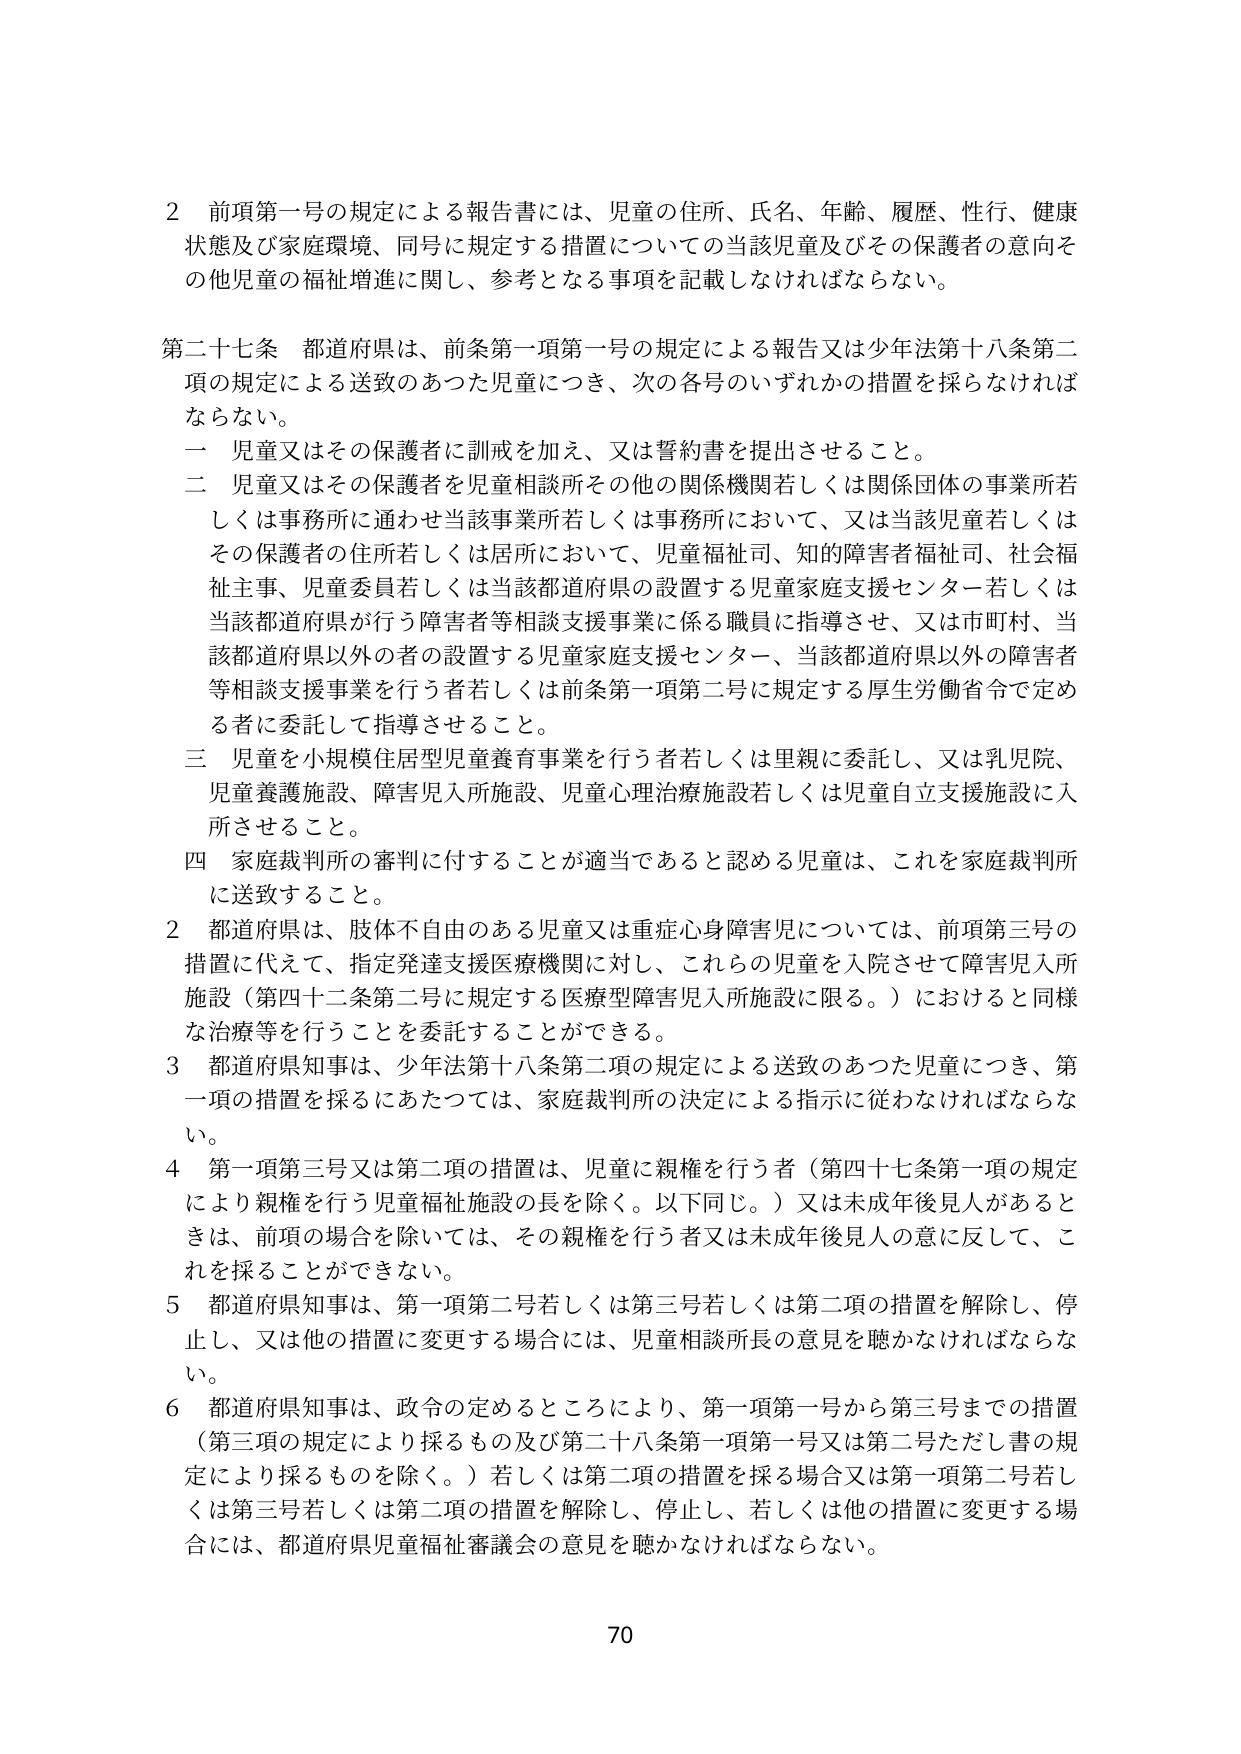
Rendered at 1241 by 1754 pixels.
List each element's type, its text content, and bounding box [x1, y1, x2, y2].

text ５ 都道府県知事は、第一項第二号若しくは第三号若しくは第二項の措置を解除し、停止し、又は他の措置に変更する場合には、児童相談所長の意見を聴かなければならない。 [161, 1287, 1079, 1389]
text ２ 前項第一号の規定による報告書には、児童の住所、氏名、年齢、履歴、性行、健康状態及び家庭環境、同号に規定する措置についての当該児童及びその保護者の意向その他児童の福祉増進に関し、参考となる事項を記載しなければならない。 [161, 194, 1079, 296]
text 一 児童又はその保護者に訓戒を加え、又は誓約書を提出させること。 [184, 433, 1079, 467]
text 第二十七条 都道府県は、前条第一項第一号の規定による報告又は少年法第十八条第二項の規定による送致のあつた児童につき、次の各号のいずれかの措置を採らなければならない。 [161, 330, 1079, 433]
text ２ 都道府県は、肢体不自由のある児童又は重症心身障害児については、前項第三号の措置に代えて、指定発達支援医療機関に対し、これらの児童を入院させて障害児入所施設（第四十二条第二号に規定する医療型障害児入所施設に限る。）におけると同様な治療等を行うことを委託することができる。 [161, 911, 1079, 1048]
text 四 家庭裁判所の審判に付することが適当であると認める児童は、これを家庭裁判所に送致すること。 [184, 843, 1079, 911]
text ４ 第一項第三号又は第二項の措置は、児童に親権を行う者（第四十七条第一項の規定により親権を行う児童福祉施設の長を除く。以下同じ。）又は未成年後見人があるときは、前項の場合を除いては、その親権を行う者又は未成年後見人の意に反して、これを採ることができない。 [161, 1150, 1079, 1287]
text 二 児童又はその保護者を児童相談所その他の関係機関若しくは関係団体の事業所若しくは事務所に通わせ当該事業所若しくは事務所において、又は当該児童若しくはその保護者の住所若しくは居所において、児童福祉司、知的障害者福祉司、社会福祉主事、児童委員若しくは当該都道府県の設置する児童家庭支援センター若しくは当該都道府県が行う障害者等相談支援事業に係る職員に指導させ、又は市町村、当該都道府県以外の者の設置する児童家庭支援センター、当該都道府県以外の障害者等相談支援事業を行う者若しくは前条第一項第二号に規定する厚生労働省令で定める者に委託して指導させること。 [184, 467, 1079, 740]
text ３ 都道府県知事は、少年法第十八条第二項の規定による送致のあつた児童につき、第一項の措置を採るにあたつては、家庭裁判所の決定による指示に従わなければならない。 [161, 1048, 1079, 1150]
text ６ 都道府県知事は、政令の定めるところにより、第一項第一号から第三号までの措置（第三項の規定により採るもの及び第二十八条第一項第一号又は第二号ただし書の規定により採るものを除く。）若しくは第二項の措置を採る場合又は第一項第二号若しくは第三号若しくは第二項の措置を解除し、停止し、若しくは他の措置に変更する場合には、都道府県児童福祉審議会の意見を聴かなければならない。 [161, 1389, 1079, 1560]
text 三 児童を小規模住居型児童養育事業を行う者若しくは里親に委託し、又は乳児院、児童養護施設、障害児入所施設、児童心理治療施設若しくは児童自立支援施設に入所させること。 [184, 740, 1079, 843]
